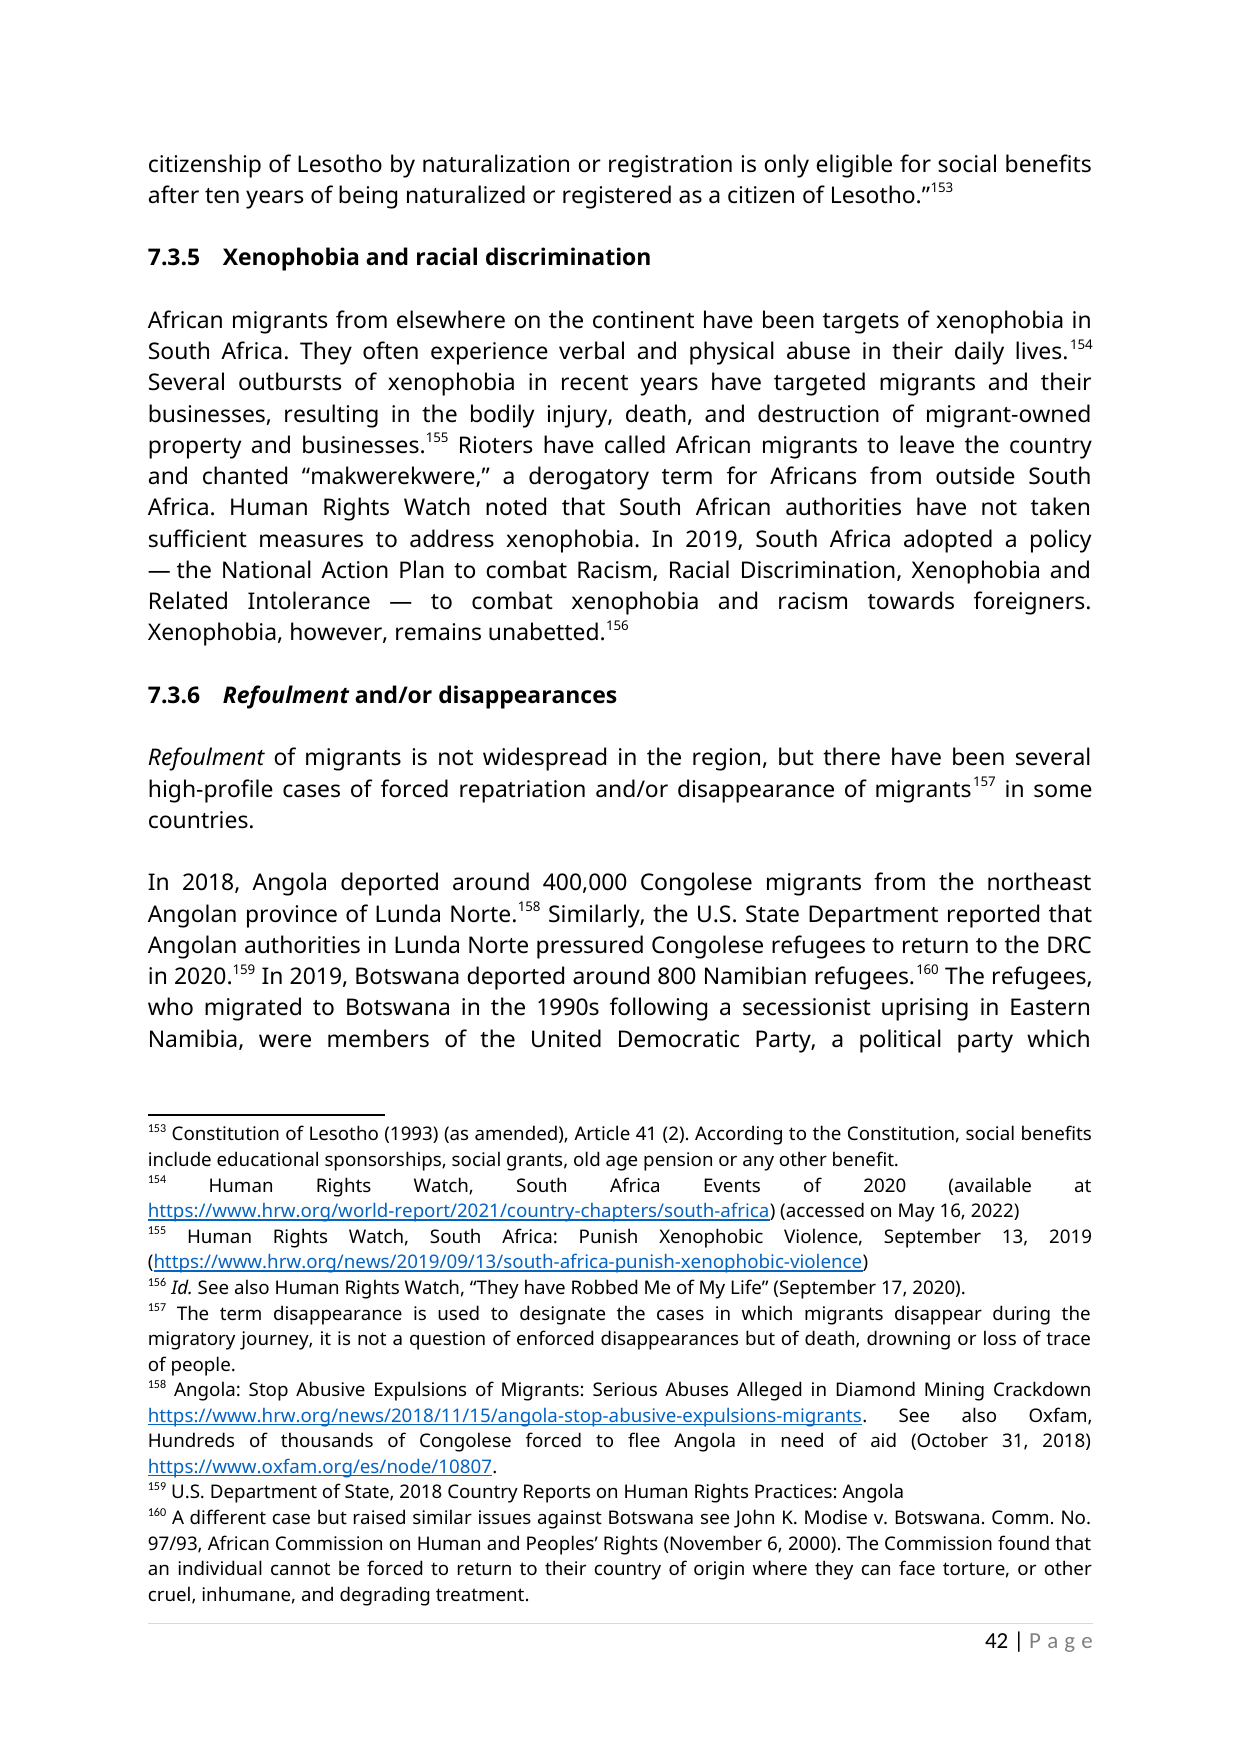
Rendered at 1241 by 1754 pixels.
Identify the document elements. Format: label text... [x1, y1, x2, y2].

text Refoulment of migrants is not widespread in the region, but there have been several high-profile cases of forced repatriation and/or disappearance of migrants in some countries. [148, 741, 1093, 835]
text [148, 148, 1093, 210]
text African migrants from elsewhere on the continent have been targets of xenophobia in South Africa. They often experience verbal and physical abuse in their daily lives. Several outbursts of xenophobia in recent years have targeted migrants and their businesses, resulting in the bodily injury, death, and destruction of migrant-owned property and businesses. Rioters have called African migrants to leave the country and chanted “makwerekwere,” a derogatory term for Africans from outside South Africa. Human Rights Watch noted that South African authorities have not taken sufficient measures to address xenophobia. In 2019, South Africa adopted a policy — the National Action Plan to combat Racism, Racial Discrimination, Xenophobia and Related Intolerance — to combat xenophobia and racism towards foreigners. Xenophobia, however, remains unabetted. [148, 304, 1093, 648]
subtitle Refoulment and/or disappearances [148, 679, 1093, 710]
text In 2018, Angola deported around 400,000 Congolese migrants from the northeast Angolan province of Lunda Norte. Similarly, the U.S. State Department reported that Angolan authorities in Lunda Norte pressured Congolese refugees to return to the DRC in 2020. In 2019, Botswana deported around 800 Namibian refugees. The refugees, who migrated to Botswana in the 1990s following a secessionist uprising in Eastern Namibia, were members of the United Democratic Party, a political party which advocated the secession of the Caprivi Strip in eastern Namibia. The repatriation of the refugees followed a decision of Botswana’s Court of Appeal, which reversed the High Court of Botswana’s 2015 judgment accepting the applicants’ request that the government retains their refugee status. [148, 866, 1093, 1054]
subtitle Xenophobia and racial discrimination [148, 241, 1093, 273]
